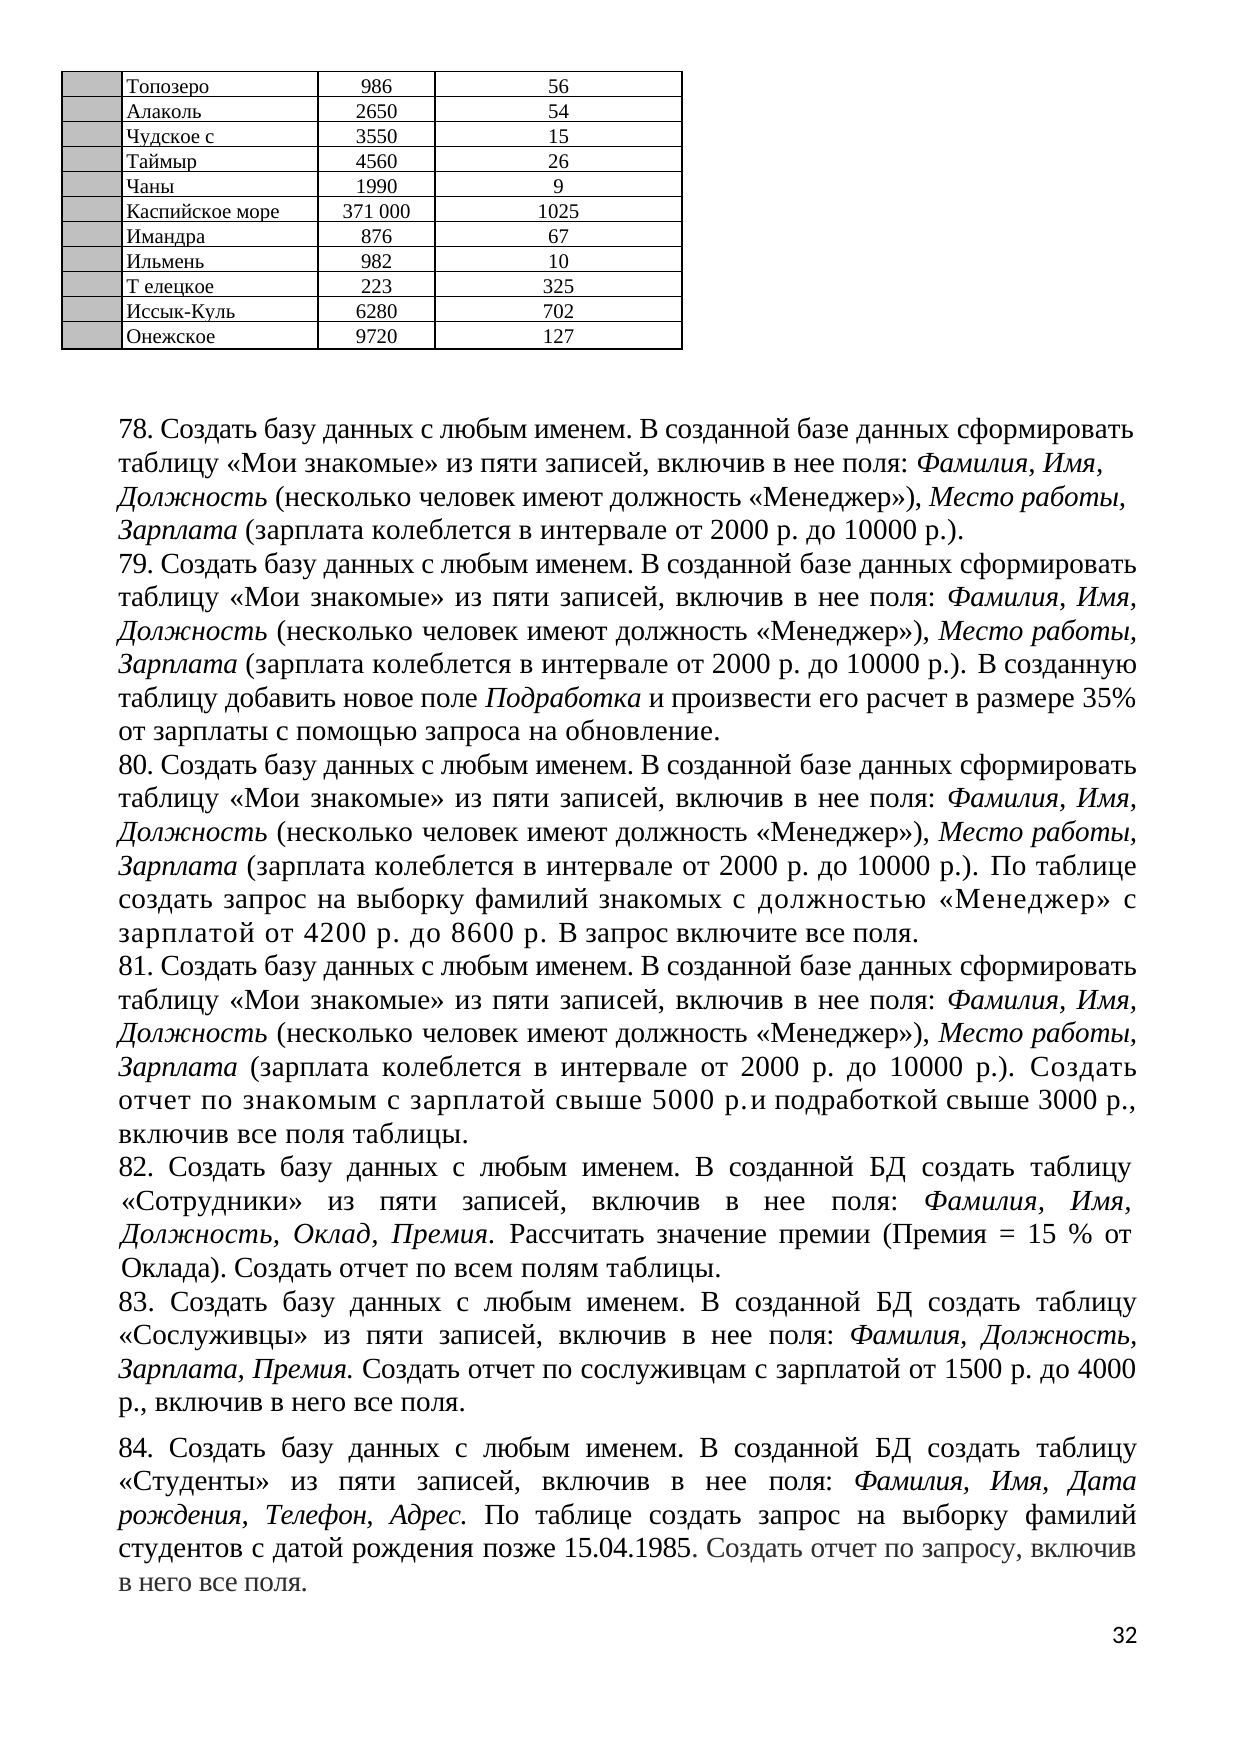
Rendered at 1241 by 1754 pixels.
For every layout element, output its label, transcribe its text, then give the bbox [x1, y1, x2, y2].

table_cell [63, 222, 121, 246]
table_cell 6280 [319, 297, 434, 321]
table_cell [63, 122, 121, 146]
table_cell 702 [436, 297, 681, 321]
table_cell 371 000 [319, 197, 434, 221]
table_cell 9 [436, 172, 681, 196]
table_cell [63, 247, 121, 271]
text 78. Создать базу данных с любым именем. В созданной базе данных сформировать таблицу «Мои знакомые» из пяти записей, включив в нее поля: Фамилия, Имя, Должность (несколько человек имеют должность «Менеджер»), Место работы, Зарплата (зарплата колеблется в интервале от 2000 р. до 10000 р.). [118, 412, 1137, 546]
table_cell [63, 297, 121, 321]
table_cell Ильмень [123, 247, 317, 271]
table_cell [63, 172, 121, 196]
table_cell 26 [436, 147, 681, 171]
table_cell 3550 [319, 122, 434, 146]
table_cell 10 [436, 247, 681, 271]
table_cell 15 [436, 122, 681, 146]
table_cell 9720 [319, 322, 434, 348]
table_cell Алаколь [123, 97, 317, 121]
table_cell 325 [436, 272, 681, 296]
table_cell Топозеро [123, 72, 317, 96]
text 83. Создать базу данных с любым именем. В созданной БД создать таблицу «Сослуживцы» из пяти записей, включив в нее поля: Фамилия, Должность, Зарплата, Премия. Создать отчет по сослуживцам с зарплатой от 1500 р. до 4000 р., включив в него все поля. [118, 1284, 1137, 1418]
table_cell Каспийское море [123, 197, 317, 221]
table_cell 4560 [319, 147, 434, 171]
text 79. Создать базу данных с любым именем. В созданной базе данных сформировать таблицу «Мои знакомые» из пяти записей, включив в нее поля: Фамилия, Имя, Должность (несколько человек имеют должность «Менеджер»), Место работы, Зарплата (зарплата колеблется в интервале от 2000 р. до 10000 р.). В созданную таблицу добавить новое поле Подработка и произвести его расчет в размере 35% от зарплаты с помощью запроса на обновление. [118, 546, 1137, 747]
table_cell 2650 [319, 97, 434, 121]
table_cell Таймыр [123, 147, 317, 171]
table_cell Имандра [123, 222, 317, 246]
table_cell [63, 272, 121, 296]
table_cell Чаны [123, 172, 317, 196]
text 84. Создать базу данных с любым именем. В созданной БД создать таблицу «Студенты» из пяти записей, включив в нее поля: Фамилия, Имя, Дата рождения, Телефон, Адрес. По таблице создать запрос на выборку фамилий студентов с датой рождения позже 15.04.1985. Создать отчет по запросу, включив в него все поля. [118, 1430, 1137, 1598]
table_cell 54 [436, 97, 681, 121]
table_cell [63, 197, 121, 221]
table_cell [63, 72, 121, 96]
table_cell 67 [436, 222, 681, 246]
table_cell 986 [319, 72, 434, 96]
table_cell Иссык-Куль [123, 297, 317, 321]
table_cell 982 [319, 247, 434, 271]
text 80. Создать базу данных с любым именем. В созданной базе данных сформировать таблицу «Мои знакомые» из пяти записей, включив в нее поля: Фамилия, Имя, Должность (несколько человек имеют должность «Менеджер»), Место работы, Зарплата (зарплата колеблется в интервале от 2000 р. до 10000 р.). По таблице создать запрос на выборку фамилий знакомых с должностью «Менеджер» с зарплатой от 4200 р. до 8600 р. В запрос включите все поля. [118, 747, 1137, 948]
table_cell 876 [319, 222, 434, 246]
table_cell 223 [319, 272, 434, 296]
table_cell Чудское с Псковским [123, 122, 317, 146]
table_cell 1025 [436, 197, 681, 221]
table_cell 1990 [319, 172, 434, 196]
table_cell 127 [436, 322, 681, 348]
text 81. Создать базу данных с любым именем. В созданной базе данных сформировать таблицу «Мои знакомые» из пяти записей, включив в нее поля: Фамилия, Имя, Должность (несколько человек имеют должность «Менеджер»), Место работы, Зарплата (зарплата колеблется в интервале от 2000 р. до 10000 р.). Создать отчет по знакомым с зарплатой свыше 5000 р.и подработкой свыше 3000 р., включив все поля таблицы. [118, 948, 1137, 1149]
table_cell [63, 147, 121, 171]
table_cell Т елецкое [123, 272, 317, 296]
table_cell [63, 97, 121, 121]
text 82. Создать базу данных с любым именем. В созданной БД создать таблицу «Сотрудники» из пяти записей, включив в нее поля: Фамилия, Имя, Должность, Оклад, Премия. Рассчитать значение премии (Премия = 15 % от Оклада). Создать отчет по всем полям таблицы. [118, 1149, 1132, 1284]
table_cell [63, 322, 121, 348]
table_cell 56 [436, 72, 681, 96]
table_cell Онежское [123, 322, 317, 348]
